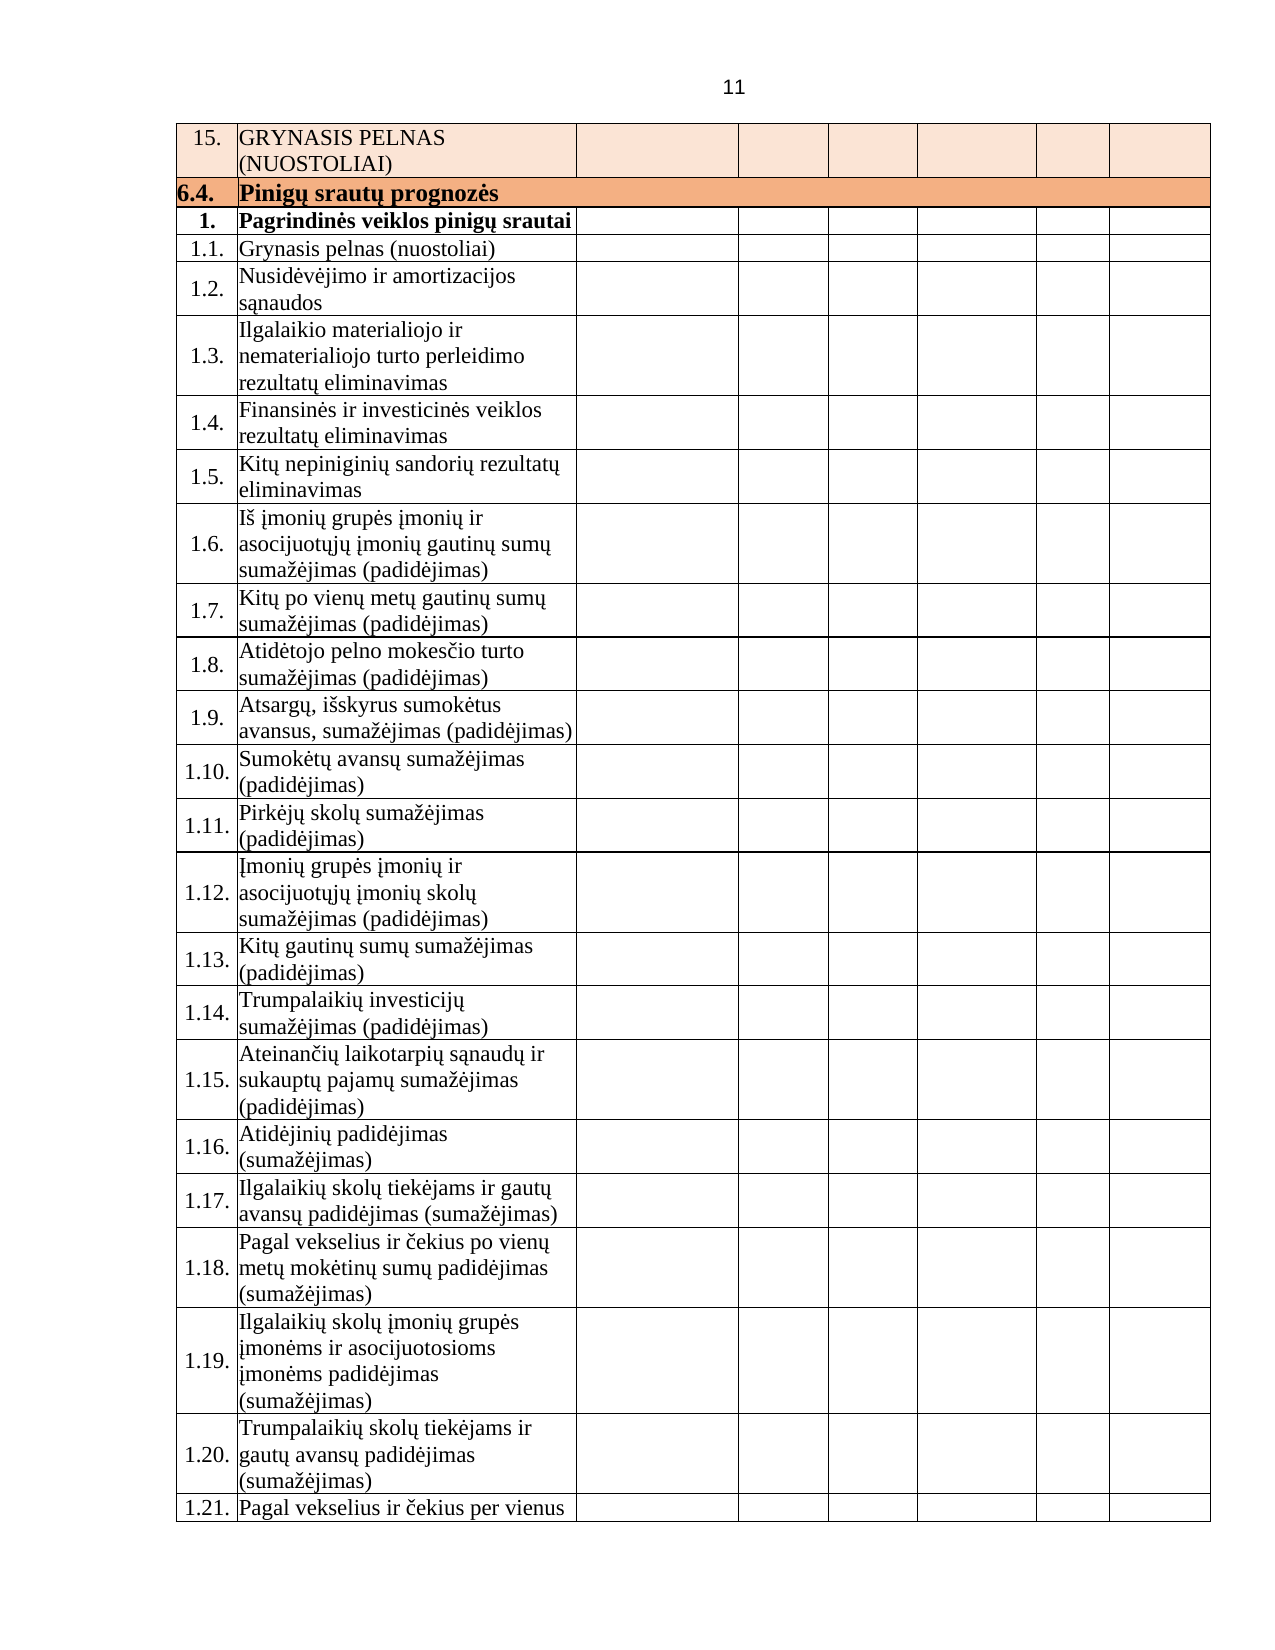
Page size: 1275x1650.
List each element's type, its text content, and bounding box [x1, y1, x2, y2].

table_cell Ateinančių laikotarpių sąnaudų ir sukauptų pajamų sumažėjimas (padidėjimas) [238, 1040, 576, 1119]
table_cell [1037, 1228, 1109, 1307]
table_cell 1.12. [177, 853, 237, 932]
table_cell [1037, 933, 1109, 985]
table_cell [739, 1228, 828, 1307]
table_cell Kitų nepiniginių sandorių rezultatų eliminavimas [238, 450, 576, 503]
table_cell [1037, 396, 1109, 449]
table_cell 1.20. [177, 1414, 237, 1493]
table_cell [1110, 691, 1210, 744]
table_cell 1.18. [177, 1228, 237, 1307]
table_cell Pagal vekselius ir čekius po vienų metų mokėtinų sumų padidėjimas (sumažėjimas) [238, 1228, 576, 1307]
table_cell 15. [177, 124, 237, 177]
table_cell [1037, 1040, 1109, 1119]
table_cell [1110, 1228, 1210, 1307]
table_cell [1037, 450, 1109, 503]
table_cell [918, 986, 1036, 1039]
table_cell 1.8. [177, 638, 237, 690]
table_cell [1037, 1120, 1109, 1173]
table_cell [918, 235, 1036, 261]
table_cell 1.7. [177, 584, 237, 636]
table_cell [918, 1308, 1036, 1413]
table_cell [829, 1228, 917, 1307]
table_cell [739, 745, 828, 798]
table_cell [739, 1120, 828, 1173]
table_cell [1110, 1494, 1210, 1521]
table_cell [1037, 691, 1109, 744]
table_cell [1110, 853, 1210, 932]
table_cell [577, 1040, 738, 1119]
table_cell [577, 799, 738, 851]
table_cell [1037, 235, 1109, 261]
table_cell [918, 1120, 1036, 1173]
table_cell [918, 799, 1036, 851]
table_cell [829, 124, 917, 177]
table_cell [829, 396, 917, 449]
table_cell Trumpalaikių skolų tiekėjams ir gautų avansų padidėjimas (sumažėjimas) [238, 1414, 576, 1493]
table_cell [829, 799, 917, 851]
table_cell Atidėtojo pelno mokesčio turto sumažėjimas (padidėjimas) [238, 638, 576, 690]
table_cell [1037, 208, 1109, 234]
table_cell [1110, 745, 1210, 798]
table_cell 1.2. [177, 262, 237, 315]
table_cell [829, 691, 917, 744]
table_cell [1110, 124, 1210, 177]
table_cell [1037, 1174, 1109, 1227]
table_cell [829, 745, 917, 798]
table_cell Finansinės ir investicinės veiklos rezultatų eliminavimas [238, 396, 576, 449]
table_cell [918, 1494, 1036, 1521]
table_cell 1.19. [177, 1308, 237, 1413]
table_cell [1037, 638, 1109, 690]
table_cell [577, 691, 738, 744]
table_cell Nusidėvėjimo ir amortizacijos sąnaudos [238, 262, 576, 315]
table_cell [1110, 235, 1210, 261]
table_cell Iš įmonių grupės įmonių ir asocijuotųjų įmonių gautinų sumų sumažėjimas (padidėjimas) [238, 504, 576, 583]
table_cell [829, 584, 917, 636]
table_cell 1.11. [177, 799, 237, 851]
table_cell [739, 504, 828, 583]
table_cell [1110, 504, 1210, 583]
table_cell [577, 638, 738, 690]
table_cell [829, 235, 917, 261]
table_cell [1037, 1414, 1109, 1493]
table_cell [829, 1174, 917, 1227]
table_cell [238, 1494, 576, 1521]
table_cell [829, 986, 917, 1039]
table_cell [739, 124, 828, 177]
table_cell [577, 1174, 738, 1227]
table_cell [739, 853, 828, 932]
table_cell [739, 1414, 828, 1493]
table_cell [577, 1414, 738, 1493]
table_cell 1.13. [177, 933, 237, 985]
table_cell [739, 691, 828, 744]
table_cell [739, 1494, 828, 1521]
table_cell [1110, 450, 1210, 503]
table_cell [577, 1494, 738, 1521]
table_cell GRYNASIS PELNAS (NUOSTOLIAI) [238, 124, 576, 177]
table_cell [1110, 262, 1210, 315]
table_cell 1.4. [177, 396, 237, 449]
table_cell [1037, 504, 1109, 583]
table_cell [577, 1308, 738, 1413]
table_cell [918, 396, 1036, 449]
table_cell [1037, 799, 1109, 851]
table_cell [739, 235, 828, 261]
table_cell [918, 504, 1036, 583]
table_cell [739, 396, 828, 449]
table_cell [829, 1040, 917, 1119]
table_cell [829, 853, 917, 932]
table_cell [918, 262, 1036, 315]
table_cell [1110, 986, 1210, 1039]
table_cell 1.1. [177, 235, 237, 261]
table_cell [577, 235, 738, 261]
table_cell [829, 933, 917, 985]
table_cell [918, 745, 1036, 798]
table_cell [829, 208, 917, 234]
table_cell Atsargų, išskyrus sumokėtus avansus, sumažėjimas (padidėjimas) [238, 691, 576, 744]
table_cell [1110, 1414, 1210, 1493]
table_cell [739, 1308, 828, 1413]
table_cell [577, 124, 738, 177]
table_cell [577, 504, 738, 583]
table_cell [829, 1494, 917, 1521]
table_cell [1110, 396, 1210, 449]
table_cell [577, 986, 738, 1039]
table_cell [918, 1414, 1036, 1493]
table_cell [1110, 933, 1210, 985]
table_cell [739, 584, 828, 636]
table_cell [577, 1120, 738, 1173]
table_cell Atidėjinių padidėjimas (sumažėjimas) [238, 1120, 576, 1173]
table_cell Kitų gautinų sumų sumažėjimas (padidėjimas) [238, 933, 576, 985]
table_cell [829, 450, 917, 503]
table_cell Pinigų srautų prognozės [239, 178, 1210, 206]
table_cell [918, 450, 1036, 503]
table_cell [829, 262, 917, 315]
table_cell [829, 1308, 917, 1413]
table_cell [577, 584, 738, 636]
table_cell Pagrindinės veiklos pinigų srautai [238, 208, 576, 234]
table_cell [1110, 208, 1210, 234]
table_cell 1. [177, 208, 237, 234]
table_cell [1037, 1308, 1109, 1413]
table_cell Įmonių grupės įmonių ir asocijuotųjų įmonių skolų sumažėjimas (padidėjimas) [238, 853, 576, 932]
table_cell 1.14. [177, 986, 237, 1039]
table_cell [829, 504, 917, 583]
table_cell Ilgalaikių skolų tiekėjams ir gautų avansų padidėjimas (sumažėjimas) [238, 1174, 576, 1227]
table_cell [918, 1228, 1036, 1307]
table_cell Grynasis pelnas (nuostoliai) [238, 235, 576, 261]
table_cell [739, 1040, 828, 1119]
table_cell [1110, 799, 1210, 851]
table_cell [829, 1414, 917, 1493]
table_cell [918, 584, 1036, 636]
table_cell 1.17. [177, 1174, 237, 1227]
table_cell 1.10. [177, 745, 237, 798]
table_cell [739, 262, 828, 315]
table_cell [829, 316, 917, 395]
table_cell 1.16. [177, 1120, 237, 1173]
table_cell [1037, 986, 1109, 1039]
table_cell [577, 933, 738, 985]
table_cell [1110, 1174, 1210, 1227]
table_cell [1037, 316, 1109, 395]
table_cell [577, 853, 738, 932]
table_cell Kitų po vienų metų gautinų sumų sumažėjimas (padidėjimas) [238, 584, 576, 636]
table_cell [577, 745, 738, 798]
table_cell Ilgalaikių skolų įmonių grupės įmonėms ir asocijuotosioms įmonėms padidėjimas (sumažėjimas) [238, 1308, 576, 1413]
table_cell [739, 638, 828, 690]
table_cell [739, 1174, 828, 1227]
table_cell [1110, 1120, 1210, 1173]
table_cell [918, 933, 1036, 985]
table_cell [739, 986, 828, 1039]
table_cell [739, 208, 828, 234]
table_cell [577, 262, 738, 315]
table_cell [918, 316, 1036, 395]
table_cell Sumokėtų avansų sumažėjimas (padidėjimas) [238, 745, 576, 798]
table_cell [577, 208, 738, 234]
table_cell [739, 450, 828, 503]
table_cell [1110, 638, 1210, 690]
table_cell [1037, 262, 1109, 315]
table_cell [918, 124, 1036, 177]
table_cell [918, 691, 1036, 744]
table_cell [739, 799, 828, 851]
table_cell [1037, 1494, 1109, 1521]
table_cell [918, 853, 1036, 932]
table_cell [918, 1040, 1036, 1119]
table_cell 1.6. [177, 504, 237, 583]
table_cell [739, 316, 828, 395]
table_cell 1.9. [177, 691, 237, 744]
table_cell [918, 1174, 1036, 1227]
table_cell 6.4. [177, 178, 238, 206]
table_cell [1037, 124, 1109, 177]
table_cell 1.15. [177, 1040, 237, 1119]
table_cell [577, 450, 738, 503]
table_cell Trumpalaikių investicijų sumažėjimas (padidėjimas) [238, 986, 576, 1039]
table_cell [1037, 853, 1109, 932]
table_cell [918, 208, 1036, 234]
table_cell [577, 1228, 738, 1307]
table_cell Pirkėjų skolų sumažėjimas (padidėjimas) [238, 799, 576, 851]
table_cell [918, 638, 1036, 690]
table_cell [1037, 584, 1109, 636]
table_cell [577, 396, 738, 449]
table_cell [1110, 1040, 1210, 1119]
table_cell [829, 638, 917, 690]
table_cell Ilgalaikio materialiojo ir nematerialiojo turto perleidimo rezultatų eliminavimas [238, 316, 576, 395]
table_cell [1110, 584, 1210, 636]
table_cell 1.5. [177, 450, 237, 503]
table_cell [1110, 316, 1210, 395]
table_cell [1110, 1308, 1210, 1413]
table_cell [739, 933, 828, 985]
table_cell [829, 1120, 917, 1173]
table_cell [1037, 745, 1109, 798]
table_cell 1.3. [177, 316, 237, 395]
table_cell [577, 316, 738, 395]
table_cell 1.21. [177, 1494, 237, 1521]
